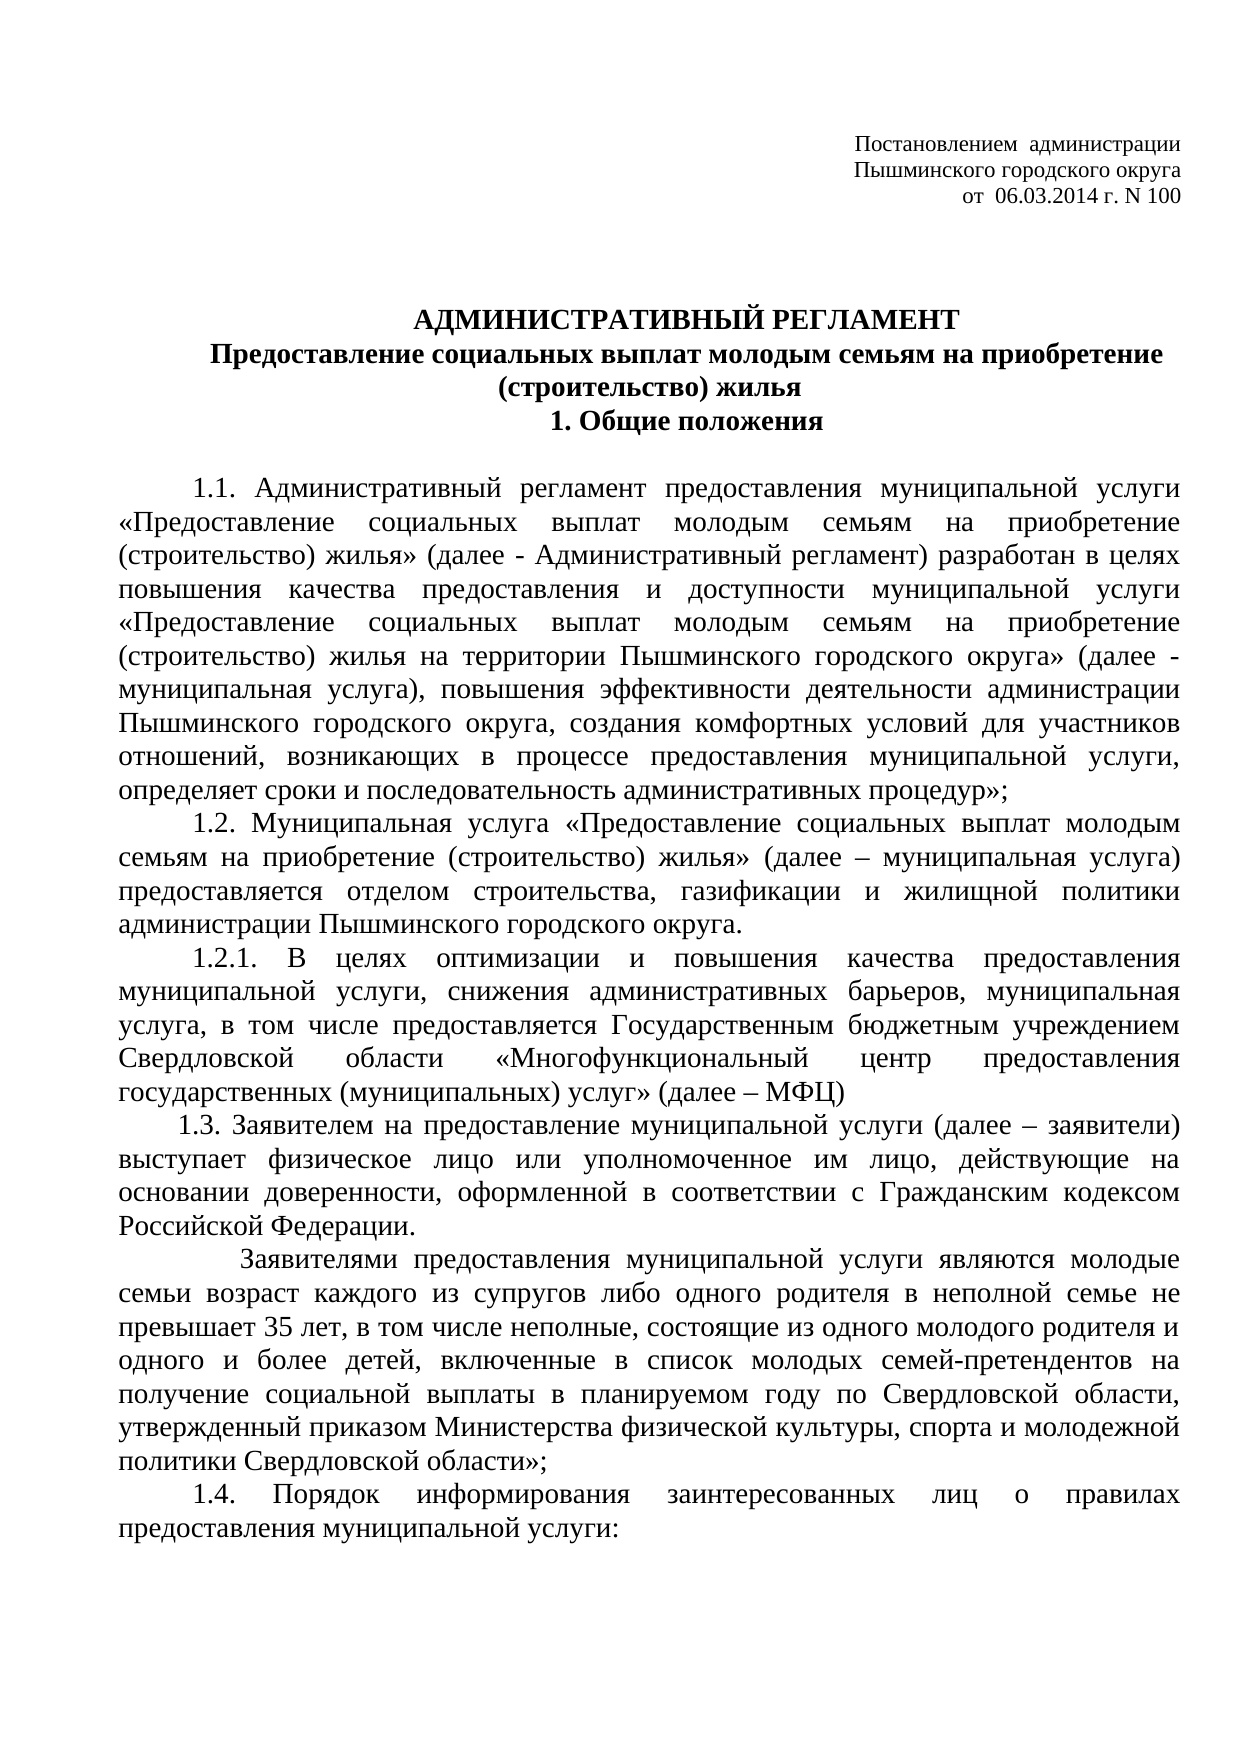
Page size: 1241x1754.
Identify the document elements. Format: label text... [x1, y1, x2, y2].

text Постановлением администрации [118, 130, 1181, 156]
text 1. Общие положения [118, 403, 1181, 437]
text Пышминского городского округа [118, 156, 1181, 183]
text от 06.03.2014 г. N 100 [118, 183, 1181, 209]
text 1.2. Муниципальная услуга «Предоставление социальных выплат молодым семьям на приобретение (строительство) жилья» (далее – муниципальная услуга) предоставляется отделом строительства, газификации и жилищной политики администрации Пышминского городского округа. [118, 806, 1181, 940]
text АДМИНИСТРАТИВНЫЙ РЕГЛАМЕНТ [118, 302, 1181, 336]
text 1.1. Административный регламент предоставления муниципальной услуги «Предоставление социальных выплат молодым семьям на приобретение (строительство) жилья» (далее - Административный регламент) разработан в целях повышения качества предоставления и доступности муниципальной услуги «Предоставление социальных выплат молодым семьям на приобретение (строительство) жилья на территории Пышминского городского округа» (далее - муниципальная услуга), повышения эффективности деятельности администрации Пышминского городского округа, создания комфортных условий для участников отношений, возникающих в процессе предоставления муниципальной услуги, определяет сроки и последовательность административных процедур»; [118, 470, 1181, 806]
text Заявителями предоставления муниципальной услуги являются молодые семьи возраст каждого из супругов либо одного родителя в неполной семье не превышает 35 лет, в том числе неполные, состоящие из одного молодого родителя и одного и более детей, включенные в список молодых семей-претендентов на получение социальной выплаты в планируемом году по Свердловской области, утвержденный приказом Министерства физической культуры, спорта и молодежной политики Свердловской области»; [118, 1242, 1181, 1476]
text Предоставление социальных выплат молодым семьям на приобретение (строительство) жилья [118, 336, 1181, 403]
text 1.4. Порядок информирования заинтересованных лиц о правилах предоставления муниципальной услуги: [118, 1476, 1181, 1543]
list 1.2.1. В целях оптимизации и повышения качества предоставления муниципальной услуги, снижения административных барьеров, муниципальная услуга, в том числе предоставляется Государственным бюджетным учреждением Свердловской области «Многофункциональный центр предоставления государственных (муниципальных) услуг» (далее – МФЦ) [118, 940, 1181, 1107]
text 1.3. Заявителем на предоставление муниципальной услуги (далее – заявители) выступает физическое лицо или уполномоченное им лицо, действующие на основании доверенности, оформленной в соответствии с Гражданским кодексом Российской Федерации. [118, 1107, 1181, 1242]
